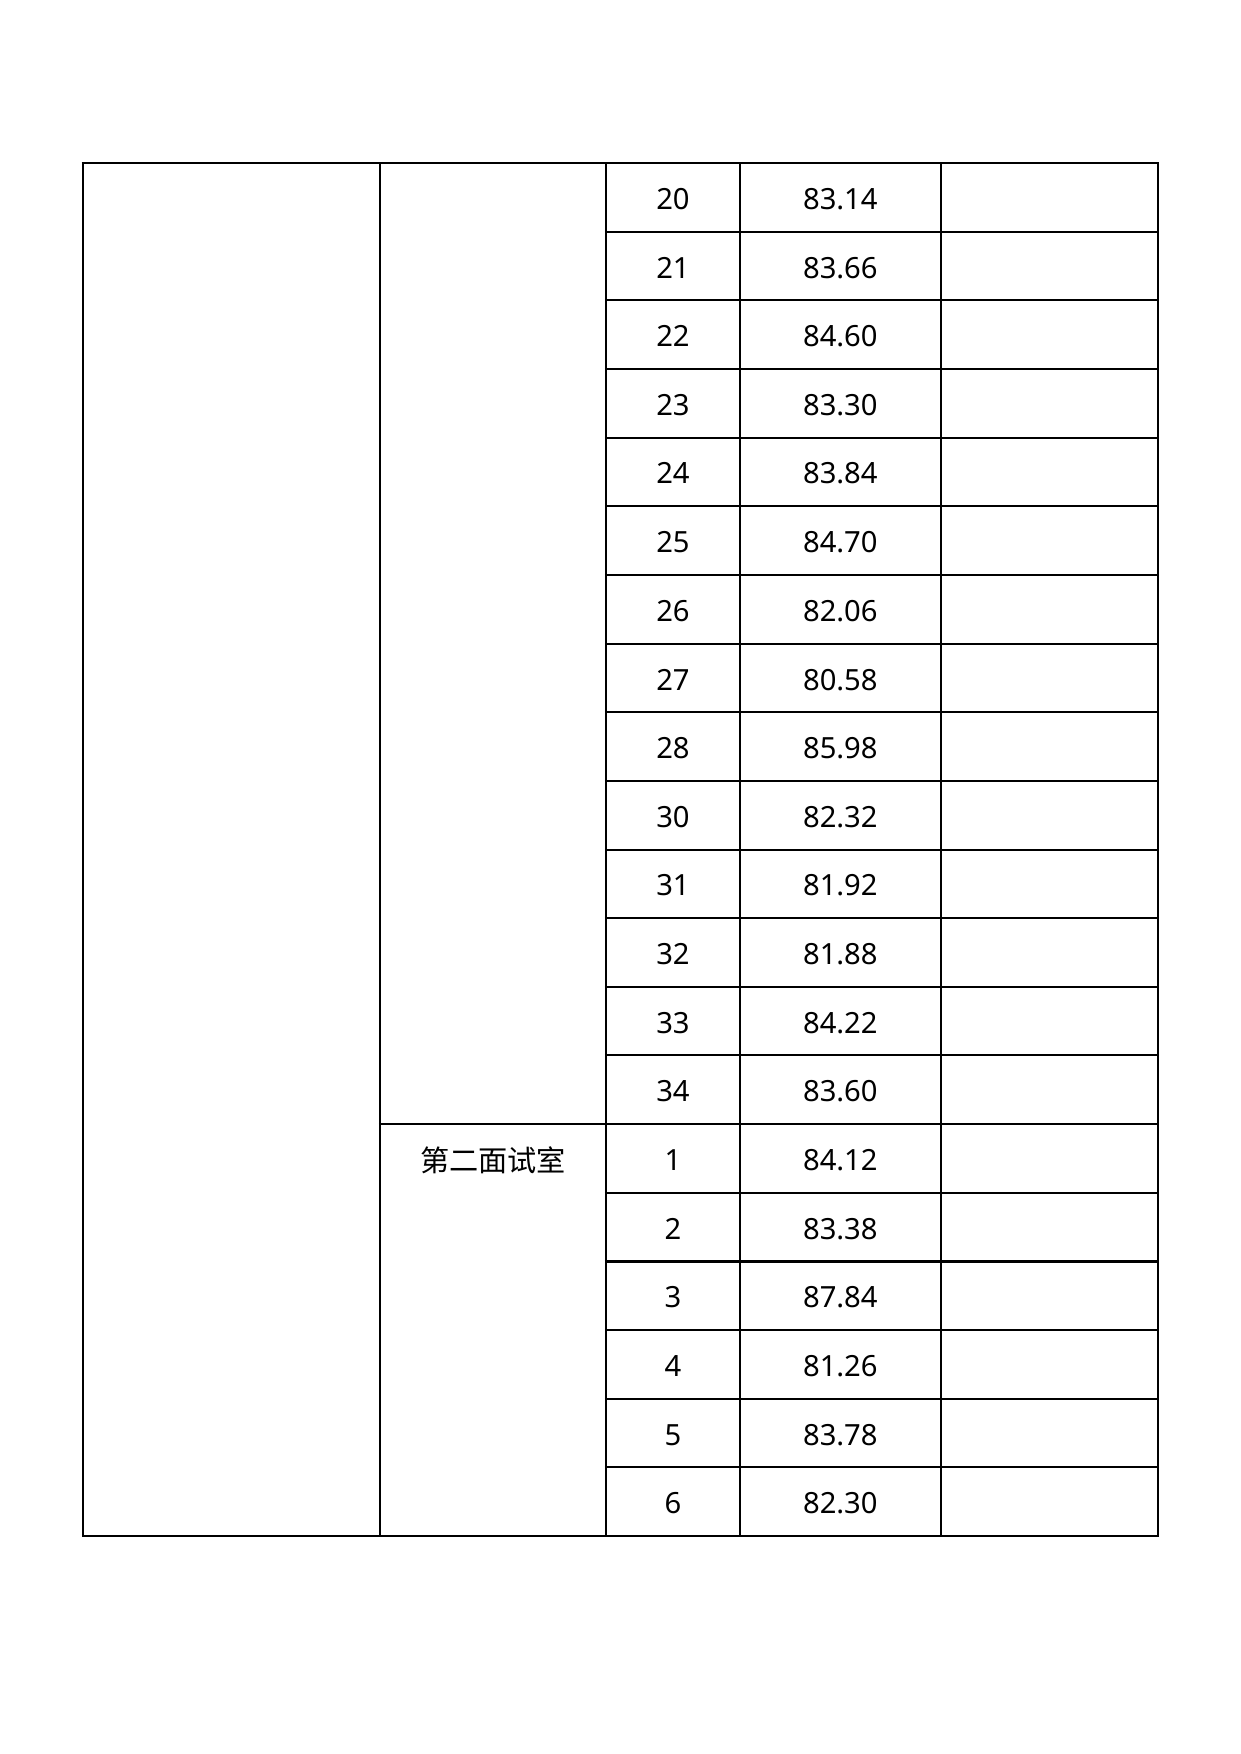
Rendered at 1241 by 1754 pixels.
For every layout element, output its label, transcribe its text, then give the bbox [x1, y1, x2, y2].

table_cell 83.66 [741, 233, 940, 299]
table_cell 25 [607, 507, 739, 574]
table_cell [942, 1331, 1157, 1398]
table_cell 第二面试室 [381, 1125, 605, 1535]
table_cell [942, 233, 1157, 299]
table_cell [942, 1468, 1157, 1535]
table_cell [942, 919, 1157, 986]
table_cell 5 [607, 1400, 739, 1466]
table_cell 1 [607, 1125, 739, 1192]
table_cell 82.32 [741, 782, 940, 848]
table_cell 23 [607, 370, 739, 437]
table_cell 84.12 [741, 1125, 940, 1192]
table_cell [942, 1194, 1157, 1260]
table_cell 22 [607, 301, 739, 368]
table_cell 83.78 [741, 1400, 940, 1466]
table_cell [942, 507, 1157, 574]
table_cell 6 [607, 1468, 739, 1535]
table_cell 84.60 [741, 301, 940, 368]
table_cell 32 [607, 919, 739, 986]
table_cell [942, 988, 1157, 1054]
table_cell 21 [607, 233, 739, 299]
table_cell [942, 713, 1157, 780]
table_cell 4 [607, 1331, 739, 1398]
table_cell [942, 851, 1157, 917]
table_cell 24 [607, 439, 739, 505]
table_cell [942, 370, 1157, 437]
table_cell 81.88 [741, 919, 940, 986]
table_cell [942, 301, 1157, 368]
table_cell [942, 782, 1157, 848]
table_cell [942, 576, 1157, 642]
table_cell 83.38 [741, 1194, 940, 1260]
table_cell 83.84 [741, 439, 940, 505]
table_cell 34 [607, 1056, 739, 1123]
table_cell 20 [607, 164, 739, 231]
table_cell 85.98 [741, 713, 940, 780]
table_cell [942, 1263, 1157, 1329]
table_cell [942, 439, 1157, 505]
table_cell 2 [607, 1194, 739, 1260]
table_cell 81.26 [741, 1331, 940, 1398]
table_cell 84.70 [741, 507, 940, 574]
table_cell [942, 1125, 1157, 1192]
table_cell 26 [607, 576, 739, 642]
table_cell 83.60 [741, 1056, 940, 1123]
table_cell [942, 164, 1157, 231]
table_cell 80.58 [741, 645, 940, 711]
table_cell 82.30 [741, 1468, 940, 1535]
table_cell 82.06 [741, 576, 940, 642]
table_cell 84.22 [741, 988, 940, 1054]
table_cell 87.84 [741, 1263, 940, 1329]
table_cell 83.30 [741, 370, 940, 437]
table_cell 30 [607, 782, 739, 848]
table_cell 31 [607, 851, 739, 917]
table_cell [942, 645, 1157, 711]
table_cell [942, 1056, 1157, 1123]
table_cell 27 [607, 645, 739, 711]
table_cell 28 [607, 713, 739, 780]
table_cell [942, 1400, 1157, 1466]
table_cell 81.92 [741, 851, 940, 917]
table_cell 33 [607, 988, 739, 1054]
table_cell 3 [607, 1263, 739, 1329]
table_cell 83.14 [741, 164, 940, 231]
